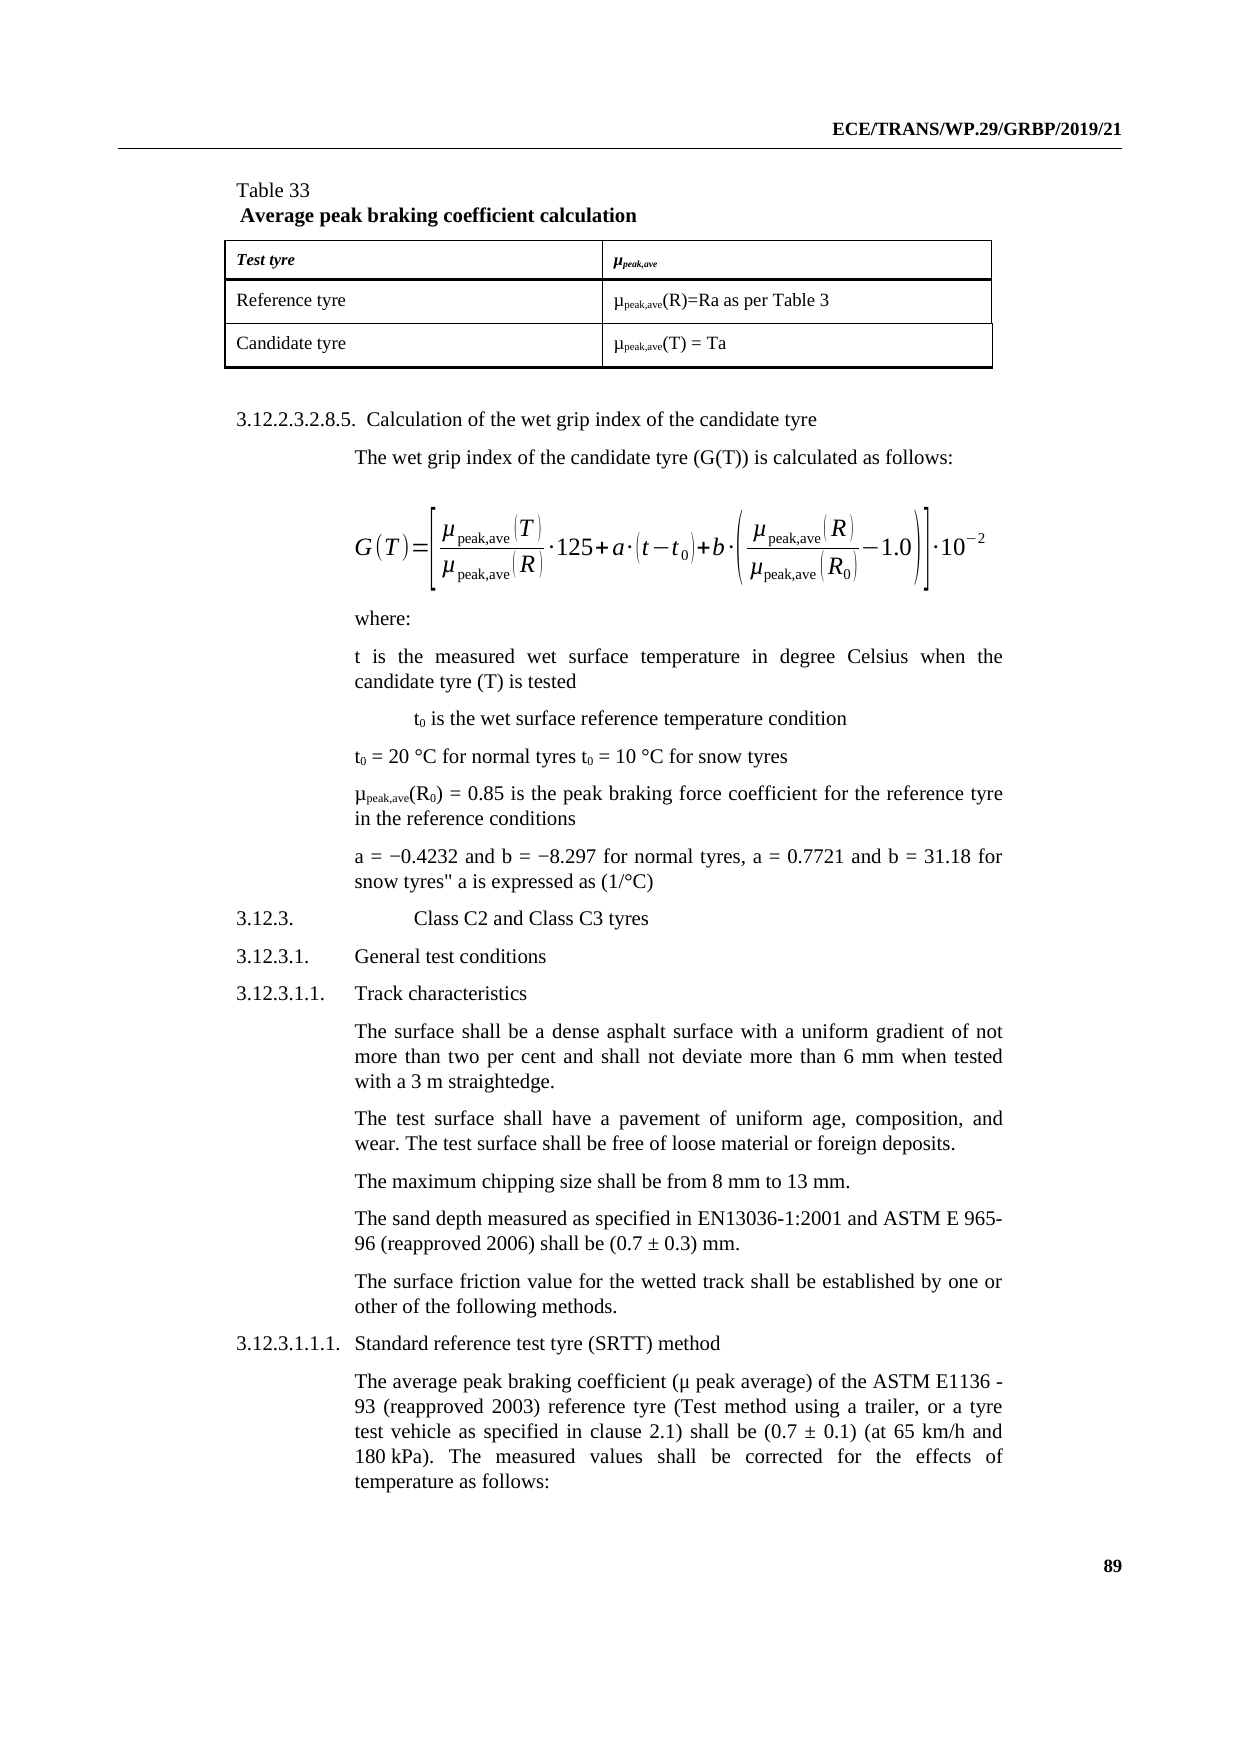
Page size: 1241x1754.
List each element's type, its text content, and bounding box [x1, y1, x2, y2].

text 3.12.2.3.2.8.5. Calculation of the wet grip index of the candidate tyre [236, 406, 1004, 431]
text 3.12.3.1.1. Track characteristics [236, 980, 1004, 1005]
text The wet grip index of the candidate tyre (G(T)) is calculated as follows: [236, 444, 1004, 469]
text 3.12.3.1.1.1. Standard reference test tyre (SRTT) method [236, 1330, 1004, 1355]
text Table 33 Average peak braking coefficient calculation [236, 177, 1004, 227]
text a = −0.4232 and b = −8.297 for normal tyres, a = 0.7721 and b = 31.18 for snow tyres" a is expressed as (1/°C) [236, 843, 1004, 893]
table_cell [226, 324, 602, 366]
text µpeak,ave(R0) = 0.85 is the peak braking force coefficient for the reference tyre in the reference conditions [236, 780, 1004, 830]
text The average peak braking coefficient (μ peak average) of the ASTM E1136 -93 (reapproved 2003) reference tyre (Test method using a trailer, or a tyre test vehicle as specified in clause 2.1) shall be (0.7 ± 0.1) (at 65 km/h and 180 kPa). The measured values shall be corrected for the effects of temperature as follows: [236, 1368, 1004, 1493]
text The surface friction value for the wetted track shall be established by one or other of the following methods. [236, 1268, 1004, 1318]
text The test surface shall have a pavement of uniform age, composition, and wear. The test surface shall be free of loose material or foreign deposits. [236, 1105, 1004, 1155]
text 3.12.3.1. General test conditions [236, 943, 1004, 968]
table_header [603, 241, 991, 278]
text t0 = 20 °C for normal tyres t0 = 10 °C for snow tyres [236, 743, 1004, 768]
text 3.12.3. Class C2 and Class C3 tyres [236, 905, 1004, 930]
text t is the measured wet surface temperature in degree Celsius when the candidate tyre (T) is tested [236, 643, 1004, 693]
text t0 is the wet surface reference temperature condition [236, 705, 1004, 730]
text The maximum chipping size shall be from 8 mm to 13 mm. [236, 1168, 1004, 1193]
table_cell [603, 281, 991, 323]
text The sand depth measured as specified in EN13036-1:2001 and ASTM E 965-96 (reapproved 2006) shall be (0.7 ± 0.3) mm. [236, 1205, 1004, 1255]
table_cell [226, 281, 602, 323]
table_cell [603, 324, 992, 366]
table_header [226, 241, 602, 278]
text The surface shall be a dense asphalt surface with a uniform gradient of not more than two per cent and shall not deviate more than 6 mm when tested with a 3 m straightedge. [236, 1018, 1004, 1093]
text where: [236, 605, 1004, 630]
